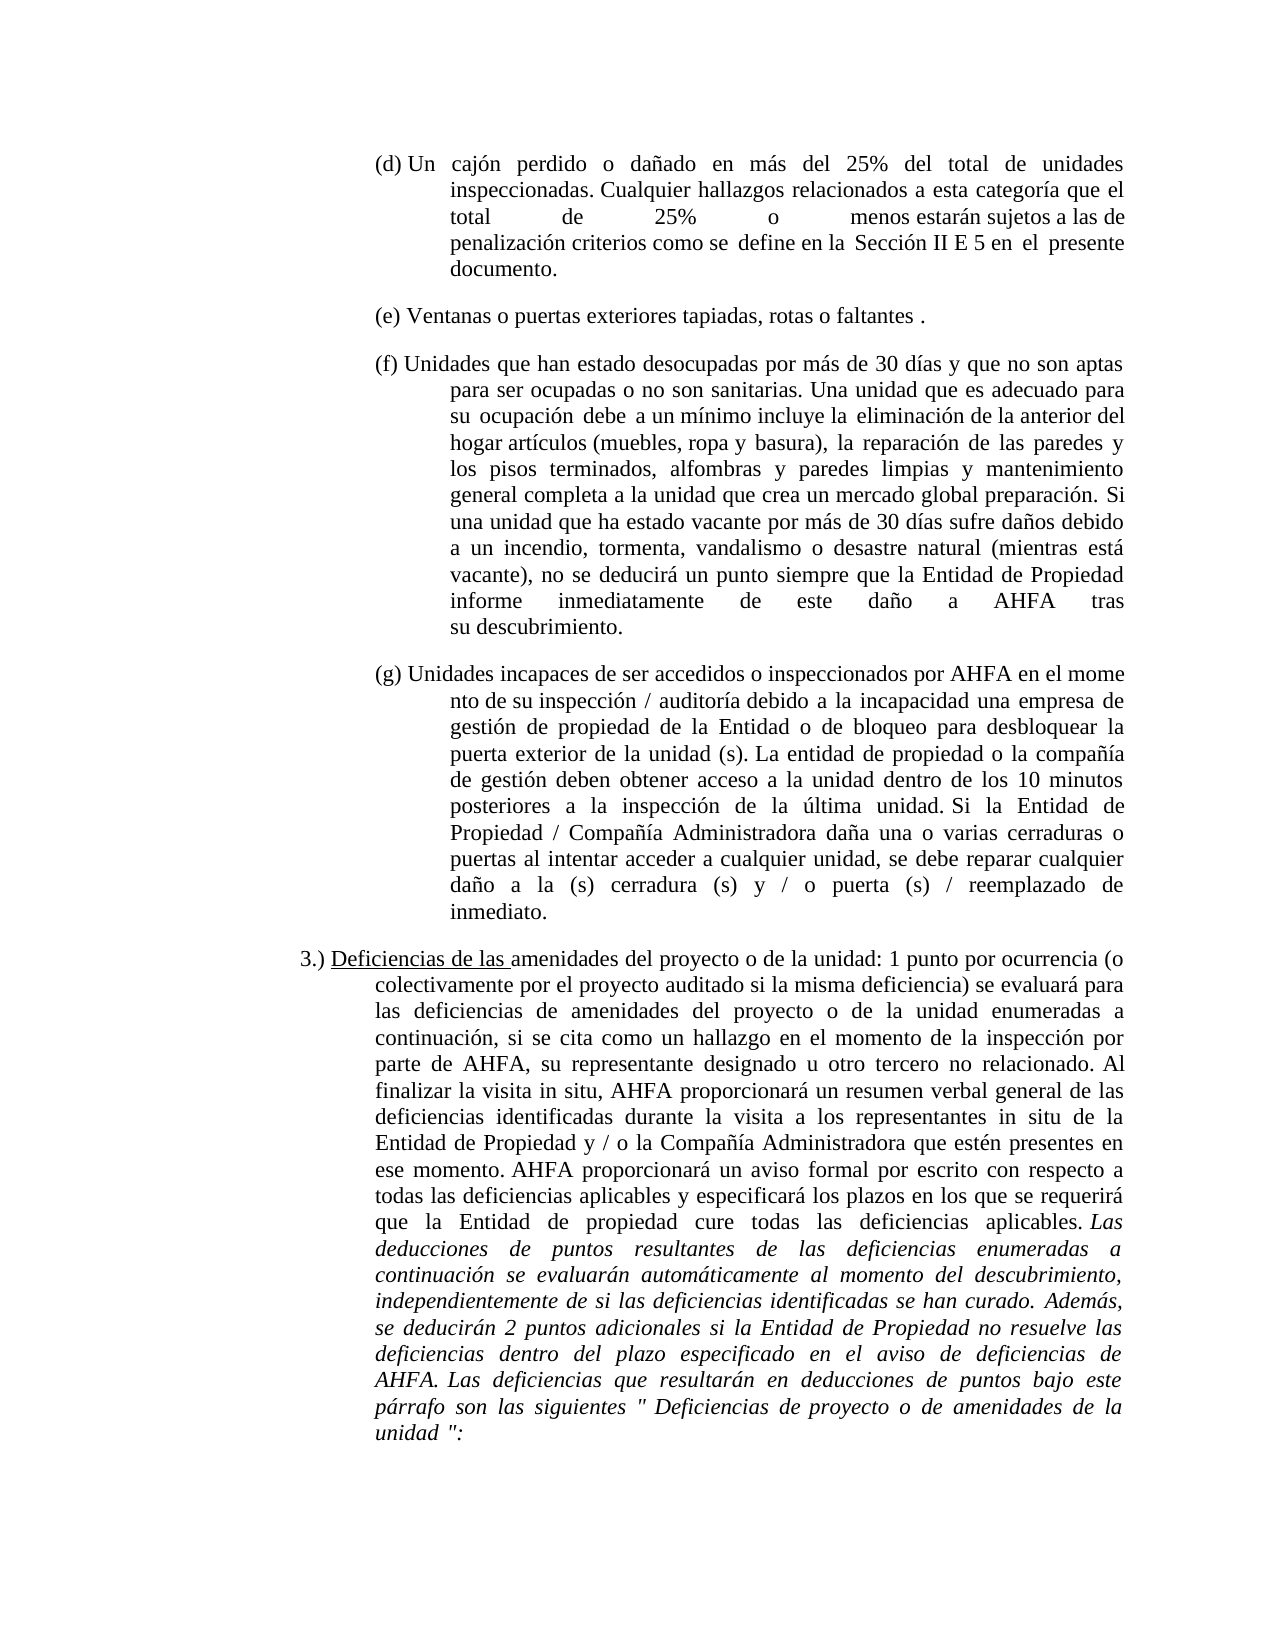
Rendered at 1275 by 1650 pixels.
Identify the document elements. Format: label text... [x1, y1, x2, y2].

text (f) Unidades que han estado desocupadas por más de 30 días y que no son aptas para ser ocupadas o no son sanitarias. Una unidad que es adecuado para su ocupación debe a un mínimo incluye la eliminación de la anterior del hogar artículos (muebles, ropa y basura), la reparación de las paredes y los pisos terminados, alfombras y paredes limpias y mantenimiento general completa a la unidad que crea un mercado global preparación. Si una unidad que ha estado vacante por más de 30 días sufre daños debido a un incendio, tormenta, vandalismo o desastre natural (mientras está vacante), no se deducirá un punto siempre que la Entidad de Propiedad informe inmediatamente de este daño a AHFA tras su descubrimiento. [375, 350, 1125, 640]
text 3.) Deficiencias de las amenidades del proyecto o de la unidad: 1 punto por ocurrencia (o colectivamente por el proyecto auditado si la misma deficiencia) se evaluará para las deficiencias de amenidades del proyecto o de la unidad enumeradas a continuación, si se cita como un hallazgo en el momento de la inspección por parte de AHFA, su representante designado u otro tercero no relacionado. Al finalizar la visita in situ, AHFA proporcionará un resumen verbal general de las deficiencias identificadas durante la visita a los representantes in situ de la Entidad de Propiedad y / o la Compañía Administradora que estén presentes en ese momento. AHFA proporcionará un aviso formal por escrito con respecto a todas las deficiencias aplicables y especificará los plazos en los que se requerirá que la Entidad de propiedad cure todas las deficiencias aplicables. Las deducciones de puntos resultantes de las deficiencias enumeradas a continuación se evaluarán automáticamente al momento del descubrimiento, independientemente de si las deficiencias identificadas se han curado. Además, se deducirán 2 puntos adicionales si la Entidad de Propiedad no resuelve las deficiencias dentro del plazo especificado en el aviso de deficiencias de AHFA. Las deficiencias que resultarán en deducciones de puntos bajo este párrafo son las siguientes " Deficiencias de proyecto o de amenidades de la unidad ": [300, 945, 1125, 1446]
text (g) Unidades incapaces de ser accedidos o inspeccionados por AHFA en el momento de su inspección / auditoría debido a la incapacidad una empresa de gestión de propiedad de la Entidad o de bloqueo para desbloquear la puerta exterior de la unidad (s). La entidad de propiedad o la compañía de gestión deben obtener acceso a la unidad dentro de los 10 minutos posteriores a la inspección de la última unidad. Si la Entidad de Propiedad / Compañía Administradora daña una o varias cerraduras o puertas al intentar acceder a cualquier unidad, se debe reparar cualquier daño a la (s) cerradura (s) y / o puerta (s) / reemplazado de inmediato. [375, 661, 1125, 924]
text (e) Ventanas o puertas exteriores tapiadas, rotas o faltantes . [375, 303, 1125, 329]
text (d) Un cajón perdido o dañado en más del 25% del total de unidades inspeccionadas. Cualquier hallazgos relacionados a esta categoría que el total de 25% o menos estarán sujetos a las de penalización criterios como se define en la Sección II E 5 en el presente documento. [375, 150, 1125, 282]
